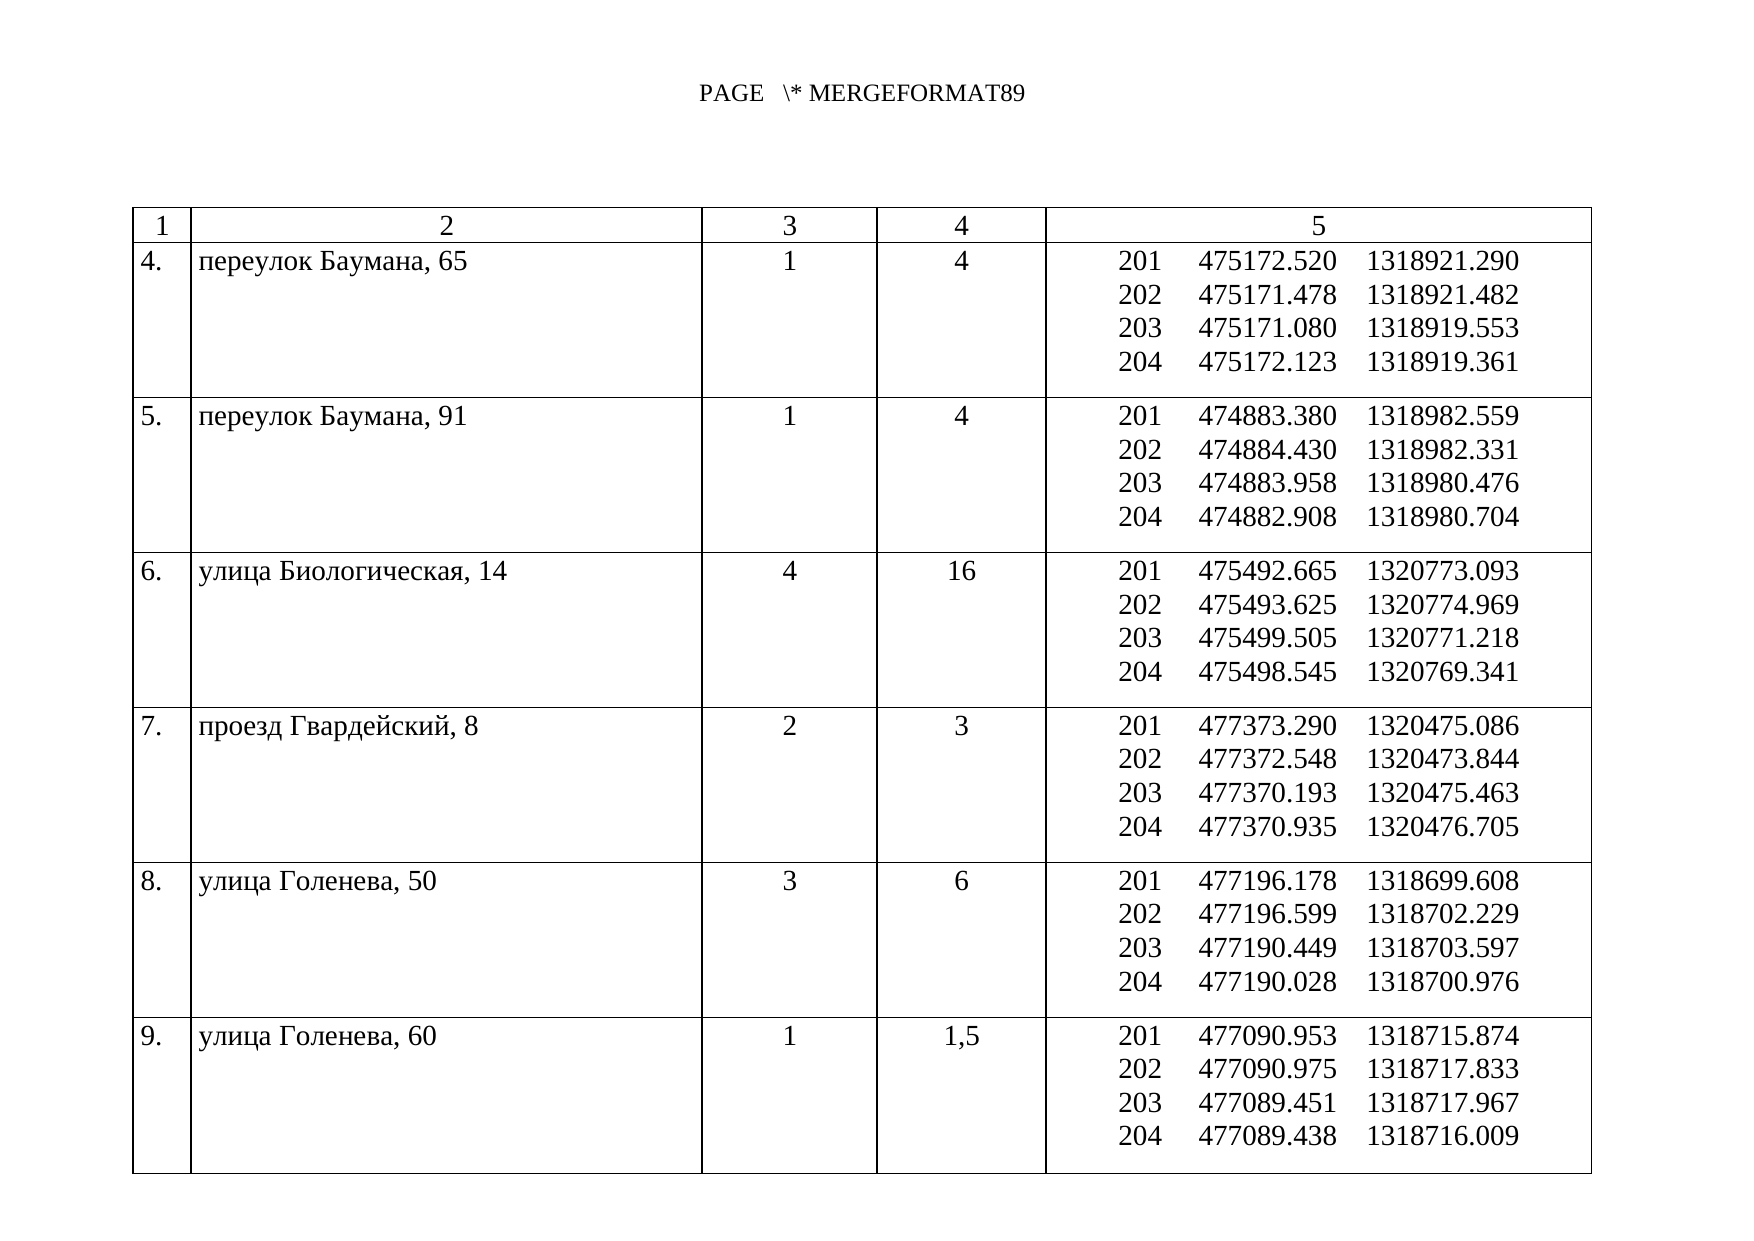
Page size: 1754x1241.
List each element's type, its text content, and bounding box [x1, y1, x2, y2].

table_cell 201 475172.520 1318921.290 202 475171.478 1318921.482 203 475171.080 1318919.553 204 475172.123 1318919.361 [1047, 243, 1591, 397]
table_cell проезд Гвардейский, 8 [192, 708, 701, 861]
table_cell 1 [703, 1018, 876, 1173]
table_cell 201 477196.178 1318699.608 202 477196.599 1318702.229 203 477190.449 1318703.597 204 477190.028 1318700.976 [1047, 863, 1591, 1016]
table_header 3 [703, 208, 876, 242]
table_cell переулок Баумана, 65 [192, 243, 701, 397]
table_header 2 [192, 208, 701, 242]
table_header 1 [134, 208, 190, 242]
table_cell 1,5 [878, 1018, 1045, 1173]
table_cell переулок Баумана, 91 [192, 398, 701, 552]
table_cell 2 [703, 708, 876, 861]
table_cell 201 474883.380 1318982.559 202 474884.430 1318982.331 203 474883.958 1318980.476 204 474882.908 1318980.704 [1047, 398, 1591, 552]
table_cell [134, 553, 190, 707]
table_cell 4 [878, 243, 1045, 397]
table_cell 201 477090.953 1318715.874 202 477090.975 1318717.833 203 477089.451 1318717.967 204 477089.438 1318716.009 [1047, 1018, 1591, 1173]
table_cell 16 [878, 553, 1045, 707]
table_cell улица Биологическая, 14 [192, 553, 701, 707]
table_cell 6 [878, 863, 1045, 1016]
table_cell [134, 243, 190, 397]
table_cell 1 [703, 398, 876, 552]
table_cell 4 [703, 553, 876, 707]
table_header 4 [878, 208, 1045, 242]
table_cell 3 [878, 708, 1045, 861]
table_cell [134, 1018, 190, 1173]
table_cell 4 [878, 398, 1045, 552]
table_cell [134, 708, 190, 861]
table_cell 1 [703, 243, 876, 397]
table_cell улица Голенева, 60 [192, 1018, 701, 1173]
table_header 5 [1047, 208, 1591, 242]
table_cell 3 [703, 863, 876, 1016]
table_cell 201 477373.290 1320475.086 202 477372.548 1320473.844 203 477370.193 1320475.463 204 477370.935 1320476.705 [1047, 708, 1591, 861]
table_cell улица Голенева, 50 [192, 863, 701, 1016]
table_cell [134, 398, 190, 552]
table_cell [134, 863, 190, 1016]
table_cell 201 475492.665 1320773.093 202 475493.625 1320774.969 203 475499.505 1320771.218 204 475498.545 1320769.341 [1047, 553, 1591, 707]
